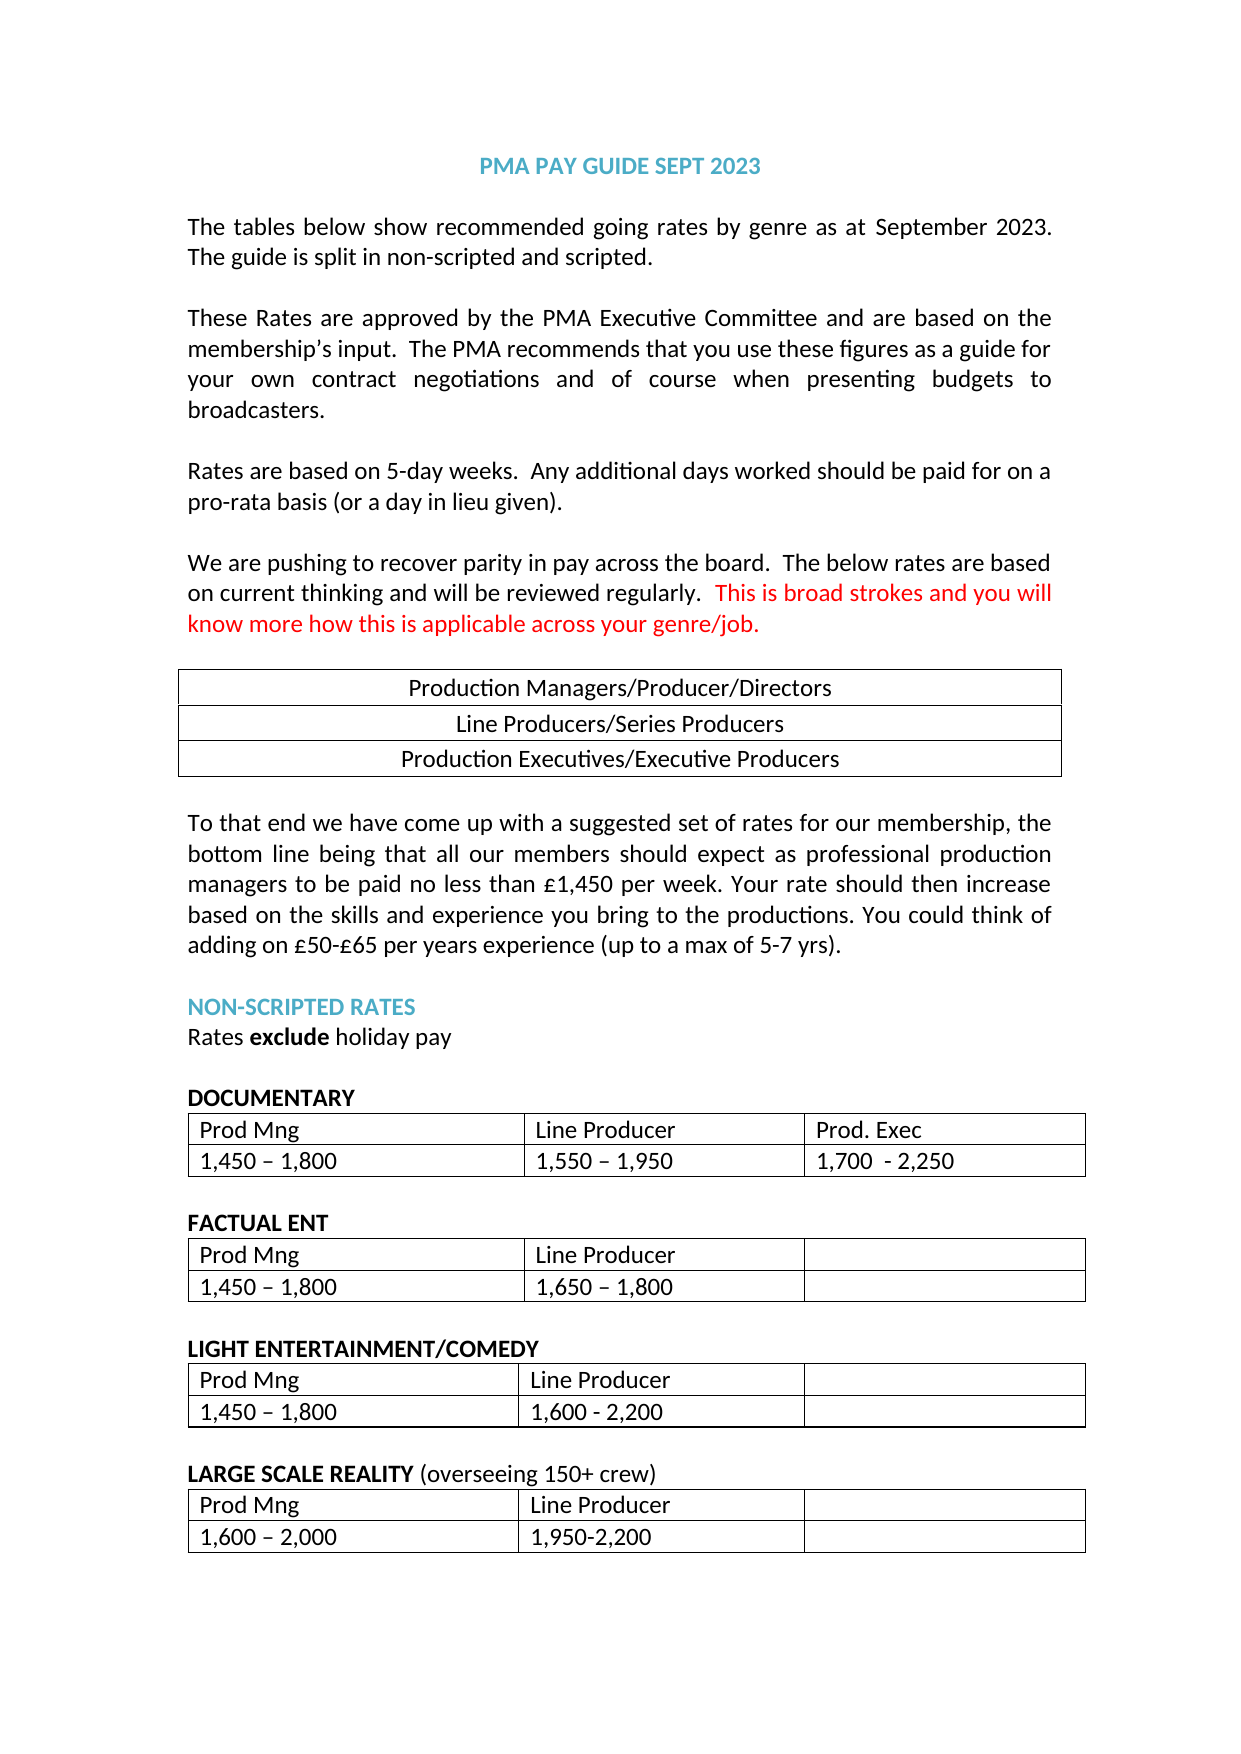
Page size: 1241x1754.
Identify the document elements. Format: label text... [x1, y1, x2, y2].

table_header [805, 1239, 1085, 1269]
text The tables below show recommended going rates by genre as at September 2023. The guide is split in non-scripted and scripted. [187, 211, 1053, 272]
text Line Producers/Series Producers [179, 706, 1061, 740]
table_cell [805, 1521, 1085, 1552]
table_header Prod Mng [189, 1490, 518, 1520]
table_cell 1,450 – 1,800 [189, 1396, 518, 1426]
text Production Executives/Executive Producers [179, 741, 1061, 776]
table_header [805, 1490, 1085, 1520]
table_cell 1,600 – 2,000 [189, 1521, 518, 1552]
table_header [805, 1364, 1085, 1395]
table_header Prod Mng [189, 1364, 518, 1395]
text FACTUAL ENT [187, 1207, 1053, 1238]
table_cell 1,450 – 1,800 [189, 1145, 524, 1176]
text Rates exclude holiday pay [187, 1021, 1053, 1052]
table_header Line Producer [525, 1239, 804, 1269]
text To that end we have come up with a suggested set of rates for our membership, the bottom line being that all our members should expect as professional production managers to be paid no less than £1,450 per week. Your rate should then increase based on the skills and experience you bring to the productions. You could think of adding on £50-£65 per years experience (up to a max of 5-7 yrs). [187, 808, 1053, 960]
table_header Line Producer [519, 1490, 804, 1520]
table_header Line Producer [519, 1364, 804, 1395]
text We are pushing to recover parity in pay across the board. The below rates are based on current thinking and will be reviewed regularly. This is broad strokes and you will know more how this is applicable across your genre/job. [187, 547, 1053, 638]
text LARGE SCALE REALITY (overseeing 150+ crew) [187, 1458, 1053, 1488]
table_cell 1,950-2,200 [519, 1521, 804, 1552]
table_cell 1,600 - 2,200 [519, 1396, 804, 1426]
table_header Prod Mng [189, 1114, 524, 1144]
table_header Prod Mng [189, 1239, 524, 1269]
table_cell 1,450 – 1,800 [189, 1271, 524, 1301]
table_header Line Producer [525, 1114, 804, 1144]
text Rates are based on 5-day weeks. Any additional days worked should be paid for on a pro-rata basis (or a day in lieu given). [187, 455, 1053, 516]
table_cell 1,700 - 2,250 [805, 1145, 1085, 1176]
text These Rates are approved by the PMA Executive Committee and are based on the membership’s input. The PMA recommends that you use these figures as a guide for your own contract negotiations and of course when presenting budgets to broadcasters. [187, 303, 1053, 425]
text LIGHT ENTERTAINMENT/COMEDY [187, 1333, 1053, 1363]
table_cell 1,550 – 1,950 [525, 1145, 804, 1176]
table_cell 1,650 – 1,800 [525, 1271, 804, 1301]
text PMA PAY GUIDE SEPT 2023 [187, 150, 1053, 181]
text DOCUMENTARY [187, 1082, 1053, 1113]
table_cell [805, 1271, 1085, 1301]
table_header Prod. Exec [805, 1114, 1085, 1144]
text Production Managers/Producer/Directors [179, 670, 1061, 704]
text NON-SCRIPTED RATES [187, 991, 1053, 1021]
table_cell [805, 1396, 1085, 1426]
